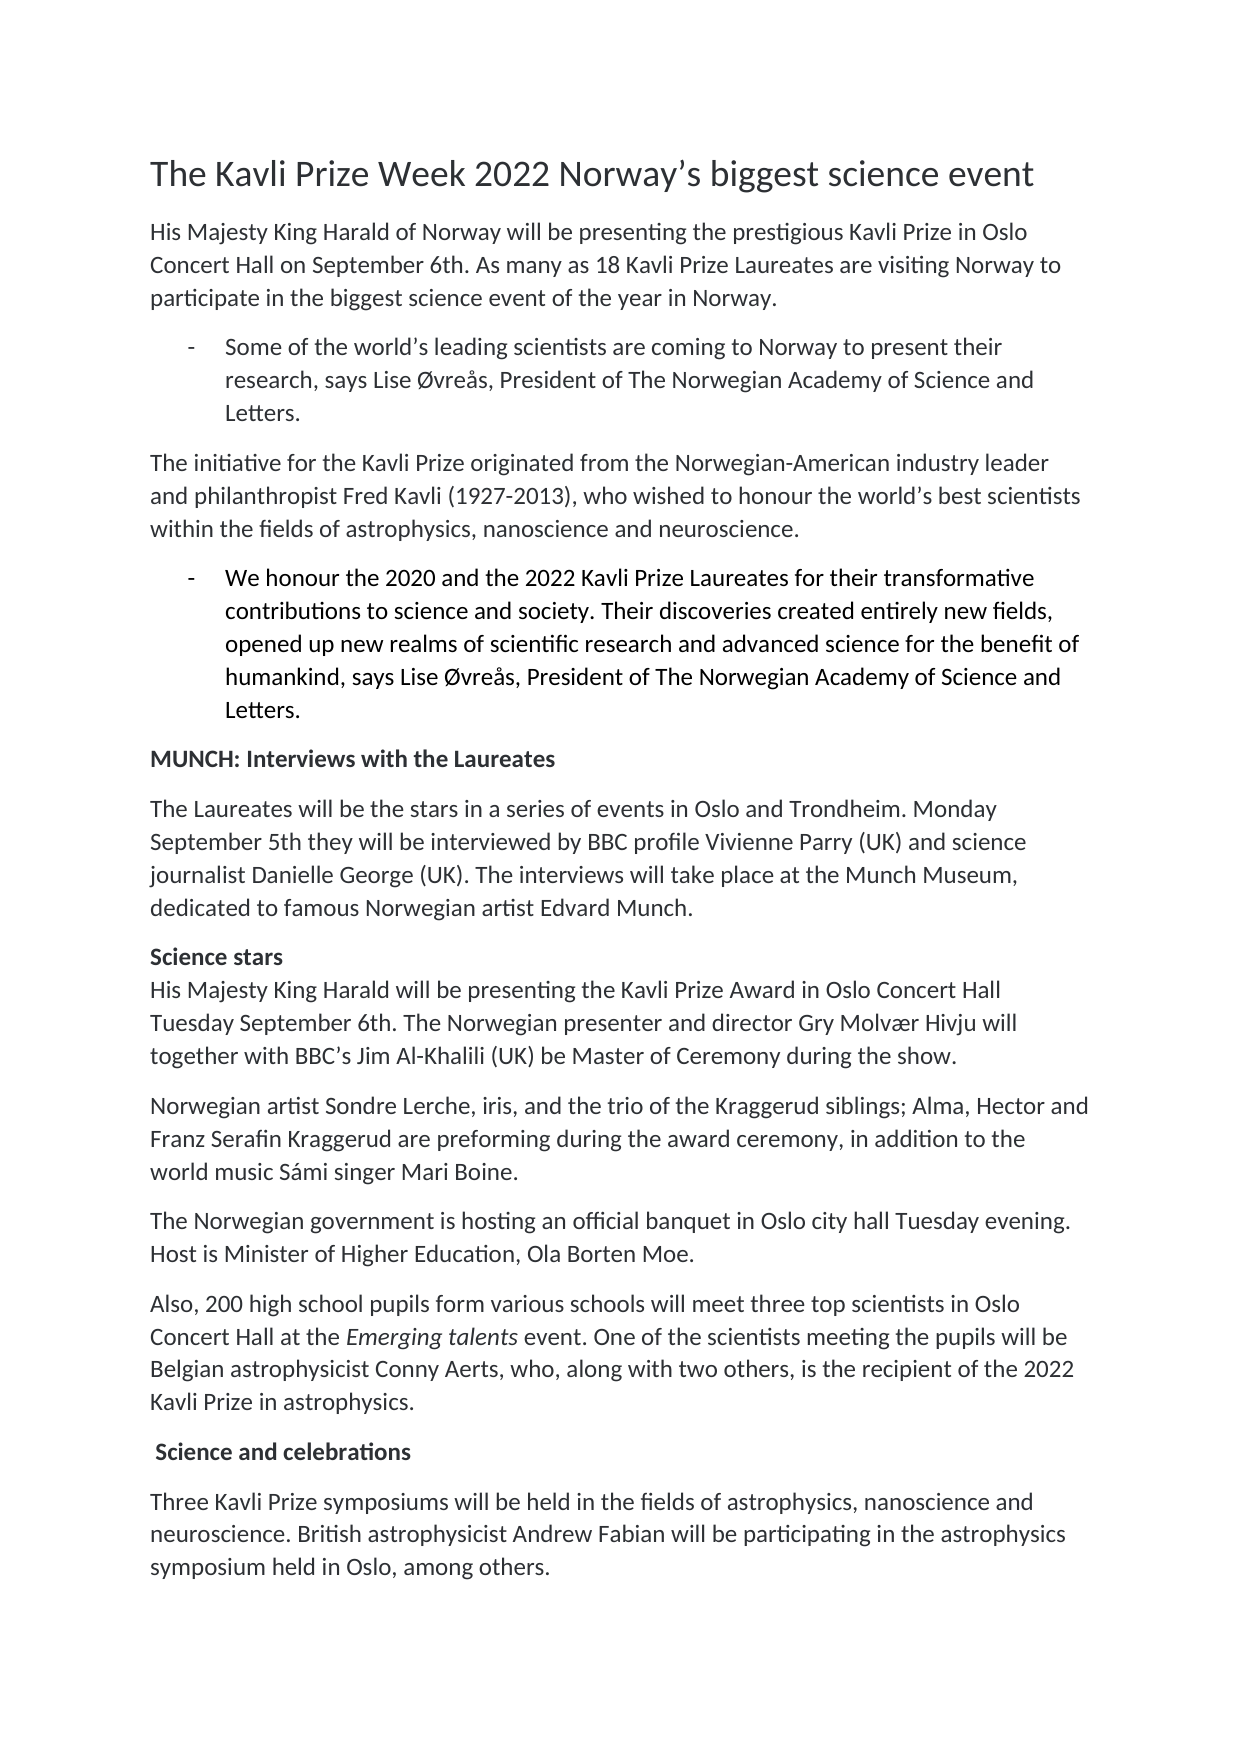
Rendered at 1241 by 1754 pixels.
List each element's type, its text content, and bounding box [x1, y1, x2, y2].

text Science and celebrations [150, 1436, 1090, 1467]
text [150, 1486, 1090, 1582]
text Norwegian artist Sondre Lerche, iris, and the trio of the Kraggerud siblings; Alma, Hector and Franz Serafin Kraggerud are preforming during the award ceremony, in addition to the world music Sámi singer Mari Boine. [150, 1090, 1090, 1186]
list Some of the world’s leading scientists are coming to Norway to present their research, says Lise Øvreås, President of The Norwegian Academy of Science and Letters. [187, 332, 1090, 428]
text MUNCH: Interviews with the Laureates [150, 744, 1090, 774]
text Science stars His Majesty King Harald will be presenting the Kavli Prize Award in Oslo Concert Hall Tuesday September 6th. The Norwegian presenter and director Gry Molvær Hivju will together with BBC’s Jim Al-Khalili (UK) be Master of Ceremony during the show. [150, 942, 1090, 1071]
text The Laureates will be the stars in a series of events in Oslo and Trondheim. Monday September 5th they will be interviewed by BBC profile Vivienne Parry (UK) and science journalist Danielle George (UK). The interviews will take place at the Munch Museum, dedicated to famous Norwegian artist Edvard Munch. [150, 793, 1090, 922]
list We honour the 2020 and the 2022 Kavli Prize Laureates for their transformative contributions to science and society. Their discoveries created entirely new fields, opened up new realms of scientific research and advanced science for the benefit of humankind, says Lise Øvreås, President of The Norwegian Academy of Science and Letters. [187, 562, 1090, 724]
text The Norwegian government is hosting an official banquet in Oslo city hall Tuesday evening. Host is Minister of Higher Education, Ola Borten Moe. [150, 1205, 1090, 1269]
text The initiative for the Kavli Prize originated from the Norwegian-American industry leader and philanthropist Fred Kavli (1927-2013), who wished to honour the world’s best scientists within the fields of astrophysics, nanoscience and neuroscience. [150, 447, 1090, 543]
text His Majesty King Harald of Norway will be presenting the prestigious Kavli Prize in Oslo Concert Hall on September 6th. As many as 18 Kavli Prize Laureates are visiting Norway to participate in the biggest science event of the year in Norway. [150, 216, 1090, 312]
text The Kavli Prize Week 2022 Norway’s biggest science event [150, 150, 1090, 196]
text Also, 200 high school pupils form various schools will meet three top scientists in Oslo Concert Hall at the Emerging talents event. One of the scientists meeting the pupils will be Belgian astrophysicist Conny Aerts, who, along with two others, is the recipient of the 2022 Kavli Prize in astrophysics. [150, 1288, 1090, 1417]
